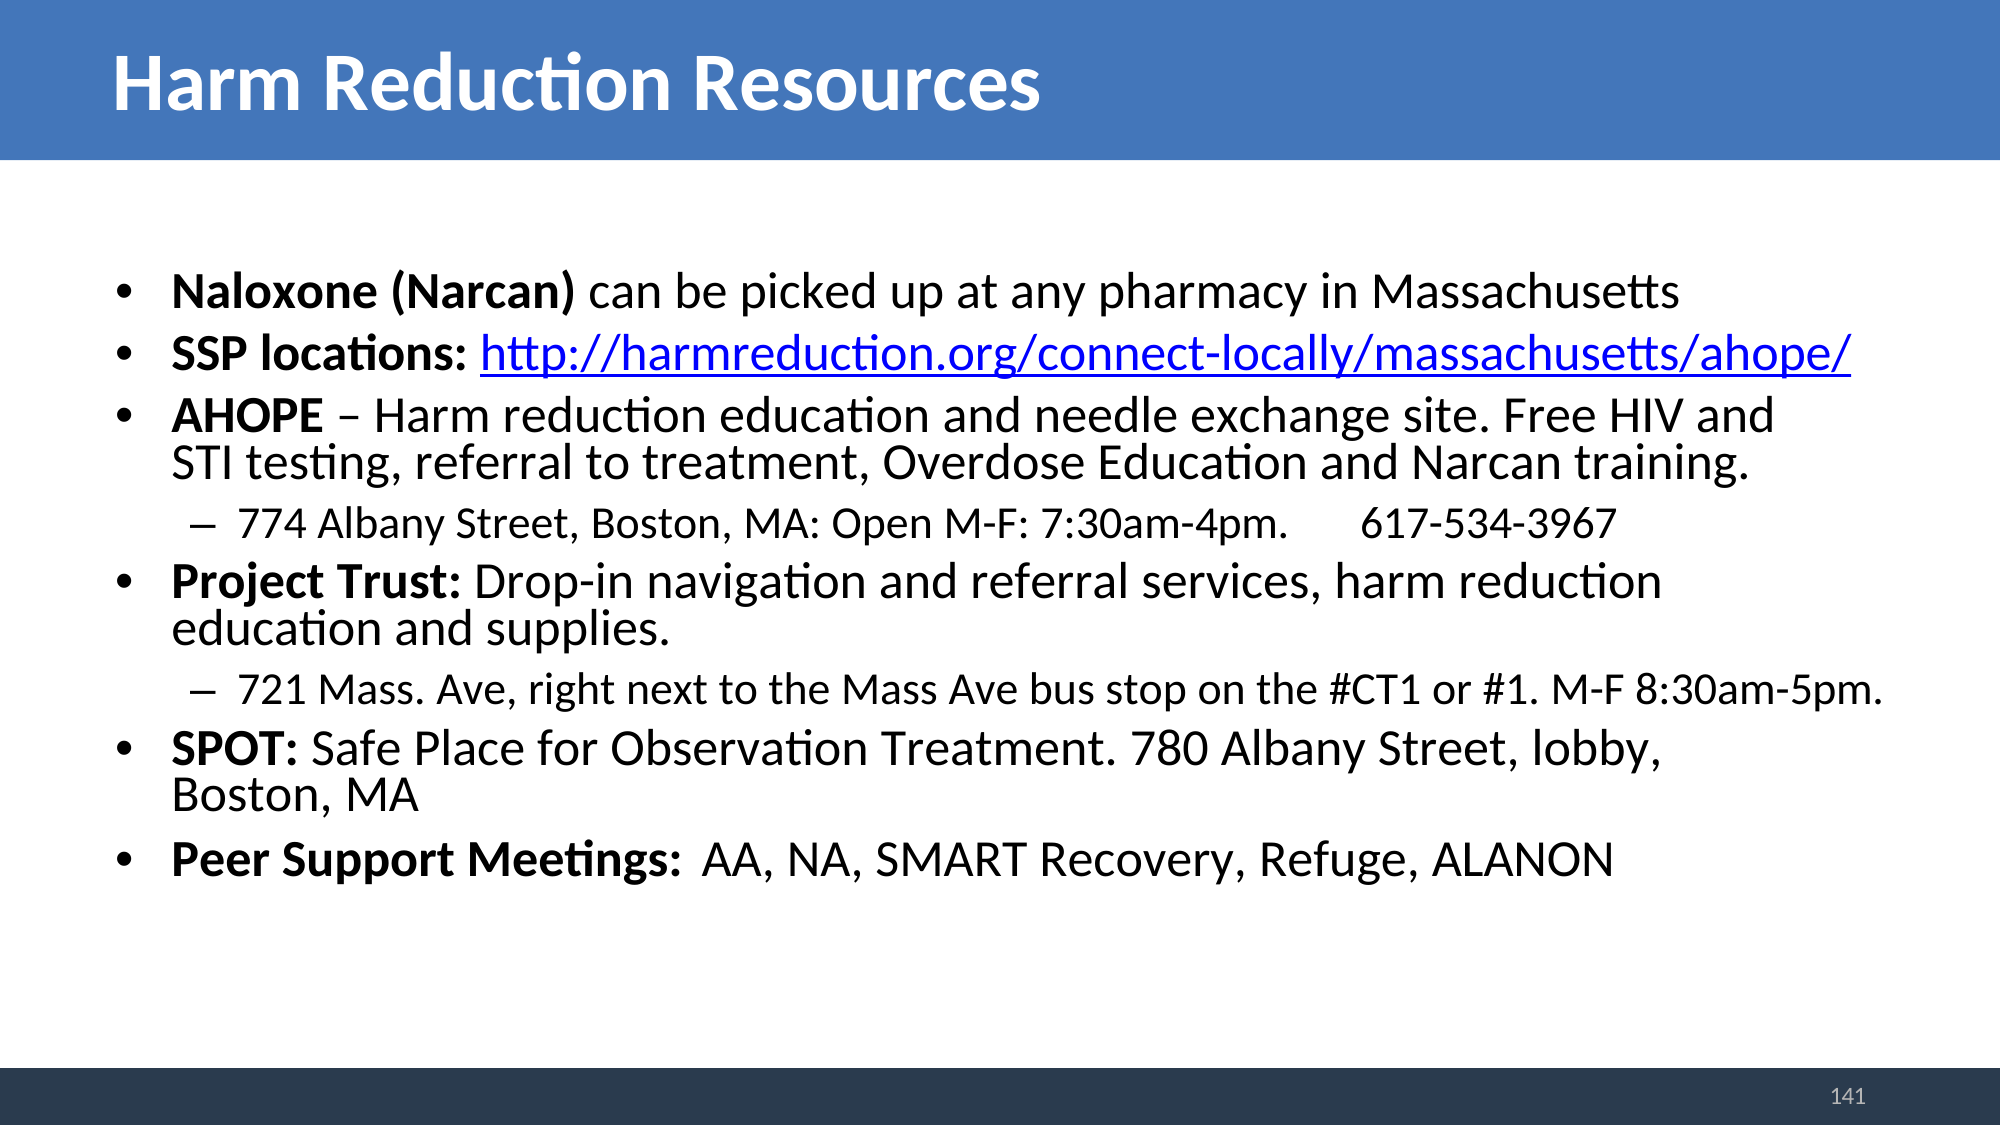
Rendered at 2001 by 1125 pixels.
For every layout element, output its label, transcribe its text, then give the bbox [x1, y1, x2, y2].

list 774 Albany Street, Boston, MA: Open M-F: 7:30am-4pm. 617-534-3967 [190, 494, 2000, 549]
list 721 Mass. Ave, right next to the Mass Ave bus stop on the #CT1 or #1. M-F 8:30am-5pm. [190, 660, 2000, 716]
list SSP locations: http://harmreduction.org/connect-locally/massachusetts/ahope/ [115, 321, 2000, 383]
list Peer Support Meetings: AA, NA, SMART Recovery, Refuge, ALANON [115, 826, 2000, 890]
list AHOPE – Harm reduction education and needle exchange site. Free HIV and STI testing, referral to treatment, Overdose Education and Narcan training. [115, 393, 1845, 492]
list SPOT: Safe Place for Observation Treatment. 780 Albany Street, lobby, Boston, MA [115, 726, 1816, 825]
list Project Trust: Drop-in navigation and referral services, harm reduction education and supplies. [115, 559, 1875, 658]
list Naloxone (Narcan) can be picked up at any pharmacy in Massachusetts [115, 258, 2000, 321]
